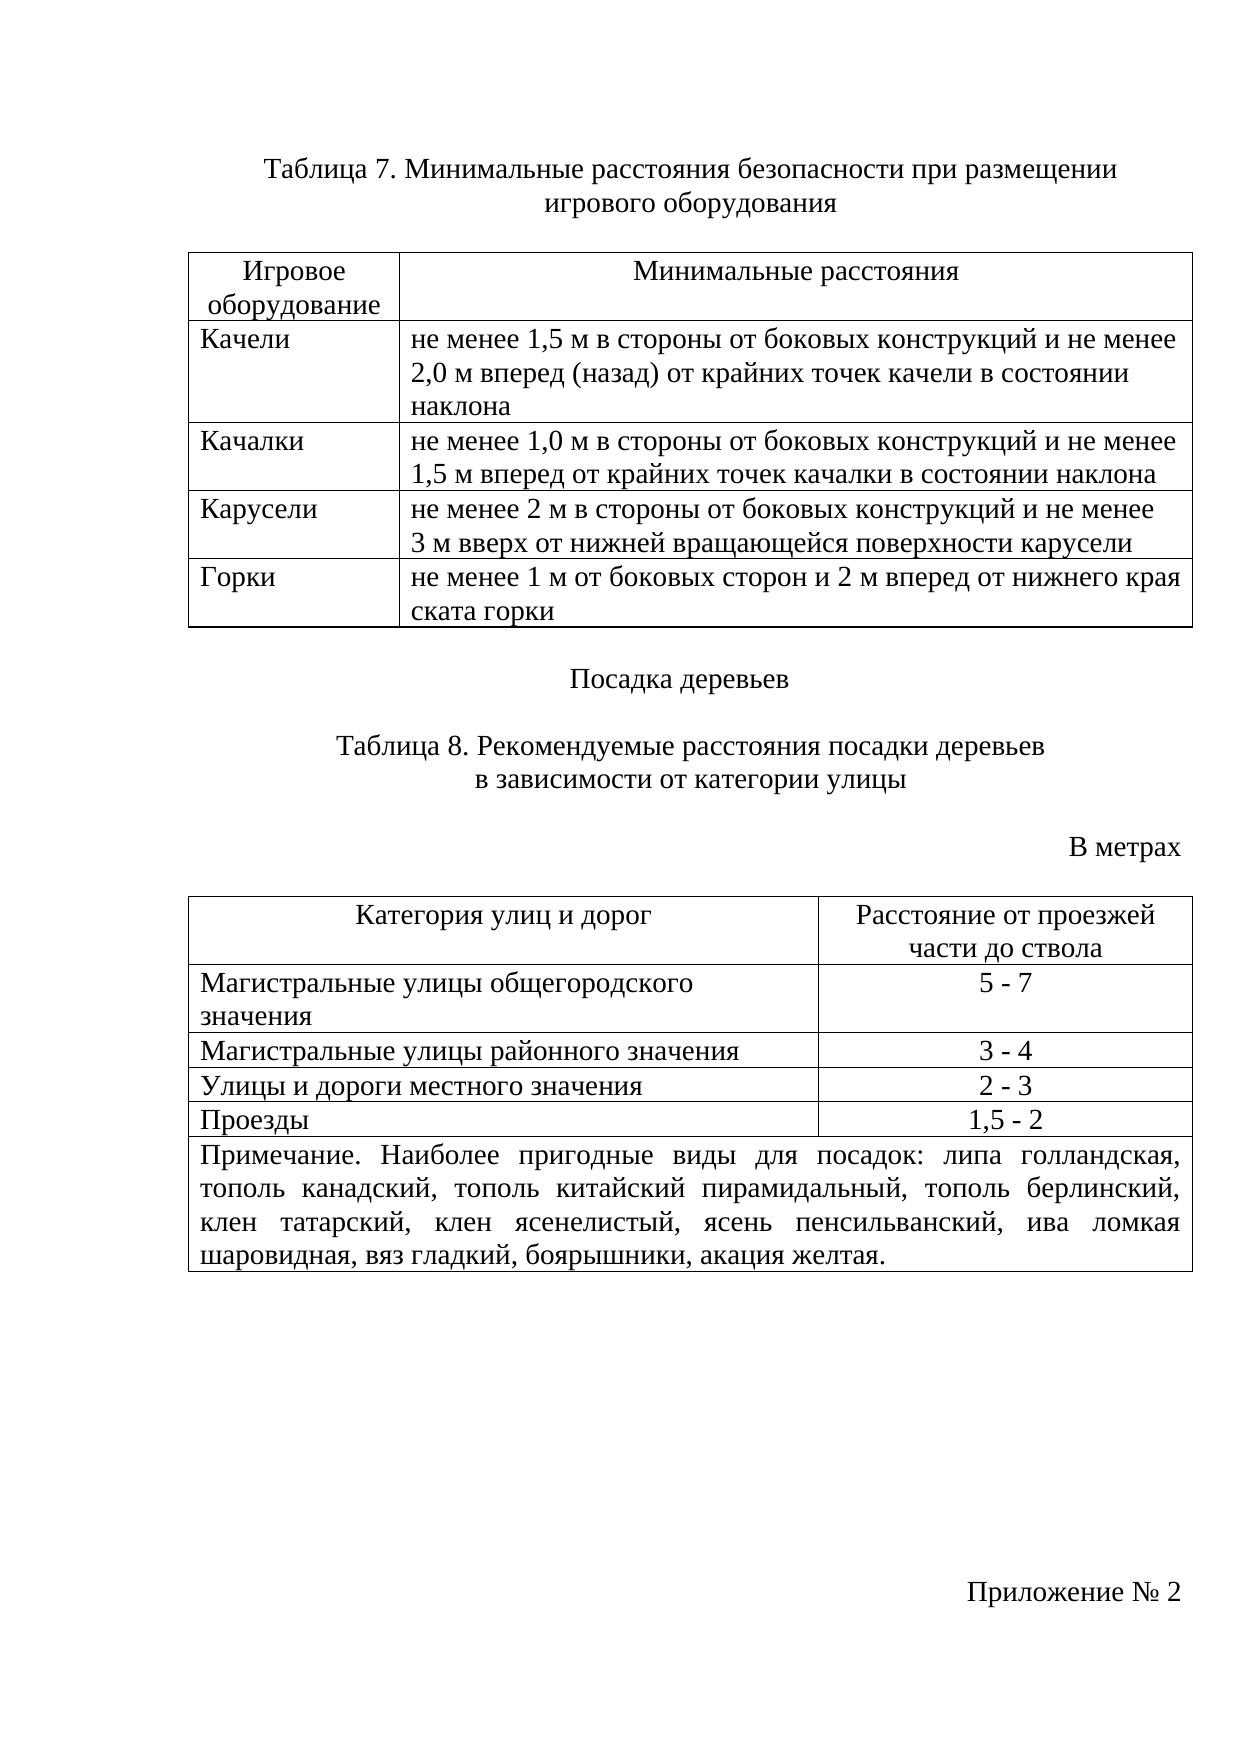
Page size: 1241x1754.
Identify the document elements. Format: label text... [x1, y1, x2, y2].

table_cell Минимальные расстояния [400, 253, 1192, 320]
table_cell Горки [189, 559, 399, 626]
table_cell Проезды [189, 1102, 818, 1136]
text Приложение № 2 [177, 1574, 1181, 1607]
table_cell Качели [189, 321, 399, 422]
table_cell Качалки [189, 423, 399, 490]
table_cell не менее 2 м в стороны от боковых конструкций и не менее 3 м вверх от нижней вращающейся поверхности карусели [400, 491, 1192, 558]
text Посадка деревьев [177, 661, 1181, 694]
table_cell не менее 1,0 м в стороны от боковых конструкций и не менее 1,5 м вперед от крайних точек качалки в состоянии наклона [400, 423, 1192, 490]
table_cell Магистральные улицы общегородского значения [189, 965, 818, 1032]
table_cell 1,5 - 2 [819, 1102, 1192, 1136]
table_cell Примечание. Наиболее пригодные виды для посадок: липа голландская, тополь канадский, тополь китайский пирамидальный, тополь берлинский, клен татарский, клен ясенелистый, ясень пенсильванский, ива ломкая шаровидная, вяз гладкий, боярышники, акация желтая. [189, 1137, 1192, 1271]
table_cell 5 - 7 [819, 965, 1192, 1032]
table_header Таблица 8. Рекомендуемые расстояния посадки деревьев в зависимости от категории улицы [189, 728, 1192, 829]
table_header Таблица 7. Минимальные расстояния безопасности при размещении игрового оборудования [189, 152, 1192, 252]
table_cell Расстояние от проезжей части до ствола [819, 897, 1192, 964]
table_cell Карусели [189, 491, 399, 558]
table_cell не менее 1 м от боковых сторон и 2 м вперед от нижнего края ската горки [400, 559, 1192, 626]
table_cell 2 - 3 [819, 1068, 1192, 1101]
table_cell не менее 1,5 м в стороны от боковых конструкций и не менее 2,0 м вперед (назад) от крайних точек качели в состоянии наклона [400, 321, 1192, 422]
table_cell 3 - 4 [819, 1033, 1192, 1067]
table_cell В метрах [189, 829, 1192, 896]
table_cell Магистральные улицы районного значения [189, 1033, 818, 1067]
table_cell Категория улиц и дорог [189, 897, 818, 964]
table_cell Улицы и дороги местного значения [189, 1068, 818, 1101]
table_cell Игровое оборудование [189, 253, 399, 320]
